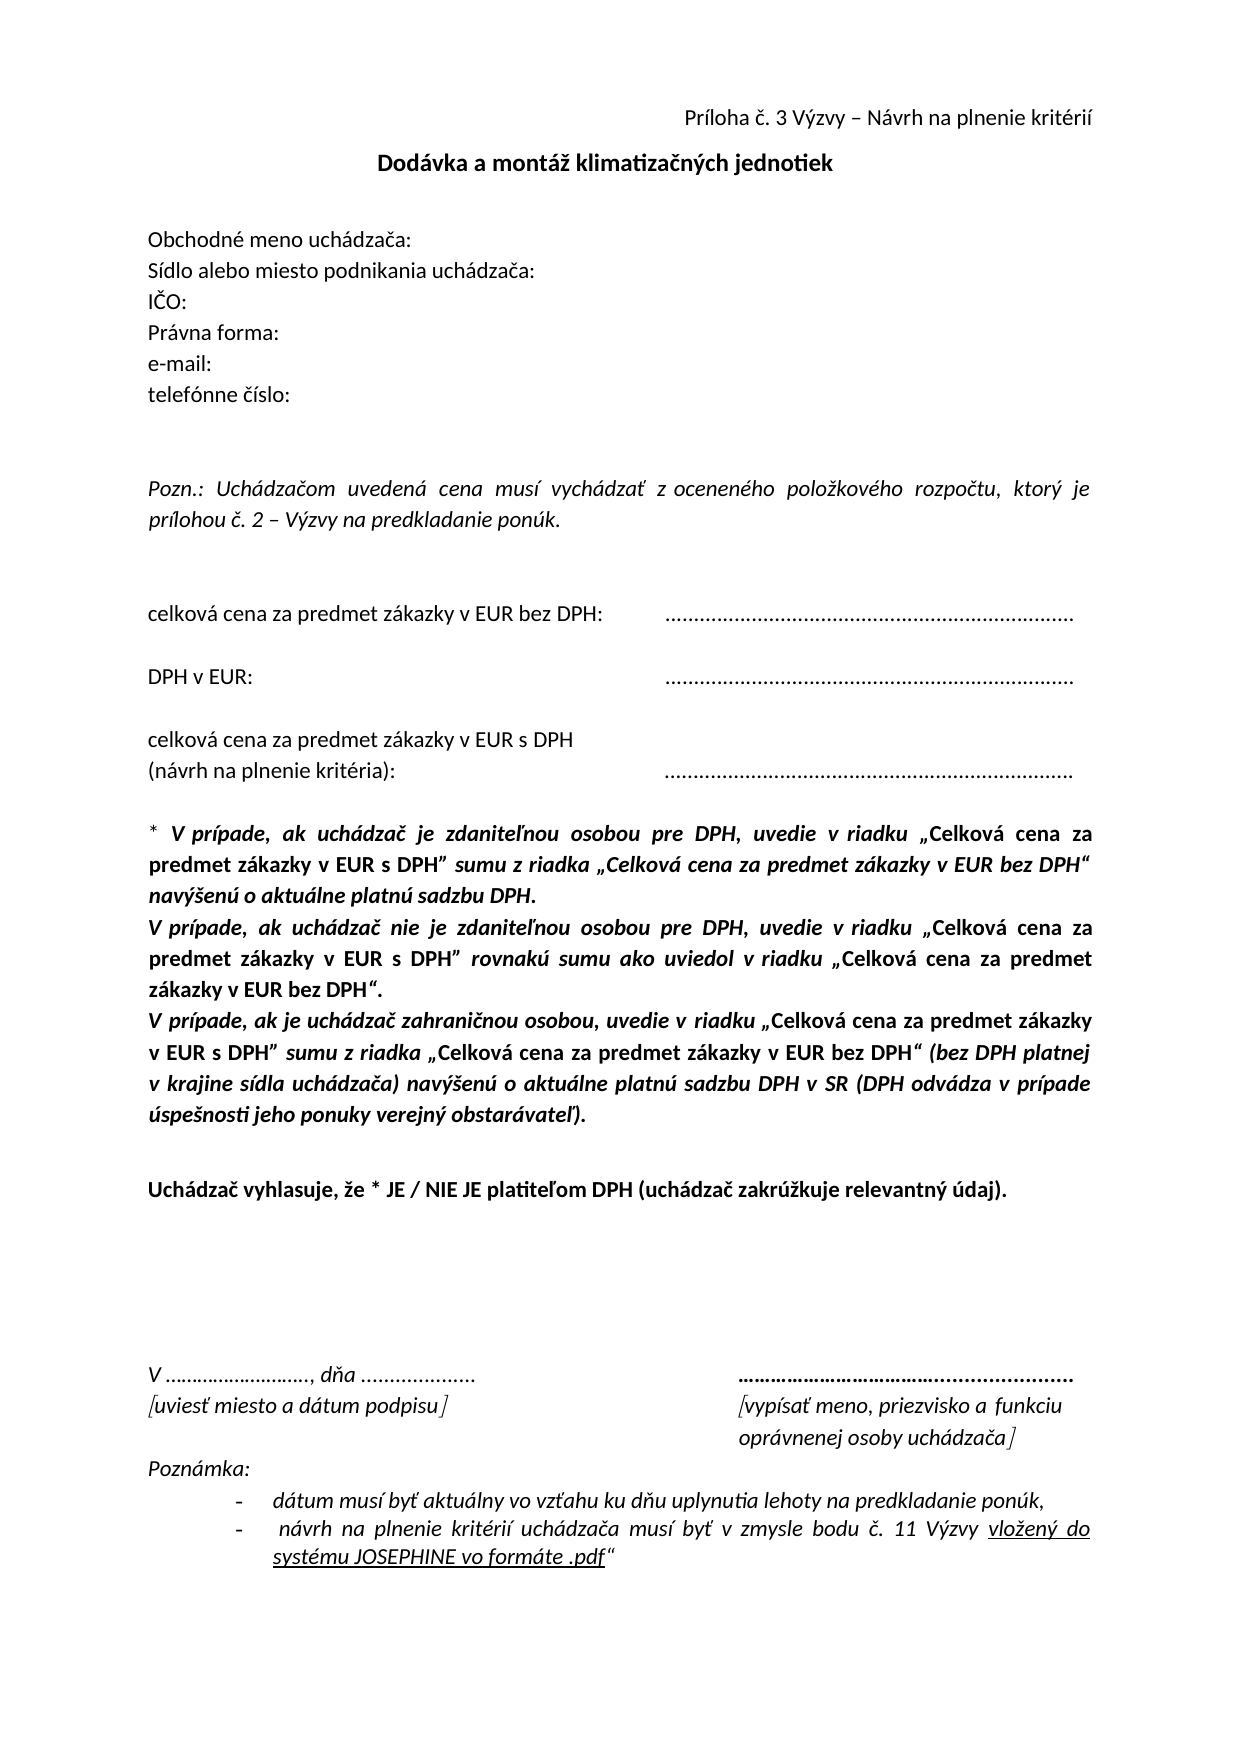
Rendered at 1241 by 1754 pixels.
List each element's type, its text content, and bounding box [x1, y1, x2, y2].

text V prípade, ak je uchádzač zahraničnou osobou, uvedie v riadku „Celková cena za predmet zákazky v EUR s DPH” sumu z riadka „Celková cena za predmet zákazky v EUR bez DPH“ (bez DPH platnej v krajine sídla uchádzača) navýšenú o aktuálne platnú sadzbu DPH v SR (DPH odvádza v prípade úspešnosti jeho ponuky verejný obstarávateľ). [148, 1007, 1093, 1128]
text V prípade, ak uchádzač nie je zdaniteľnou osobou pre DPH, uvedie v riadku „Celková cena za predmet zákazky v EUR s DPH” rovnakú sumu ako uviedol v riadku „Celková cena za predmet zákazky v EUR bez DPH“. [148, 913, 1093, 1003]
text Príloha č. 3 Výzvy – Návrh na plnenie kritérií [148, 103, 1093, 131]
text Uchádzač vyhlasuje, že * JE / NIE JE platiteľom DPH (uchádzač zakrúžkuje relevantný údaj). [148, 1175, 1093, 1203]
text telefónne číslo: [148, 381, 1062, 408]
text celková cena za predmet zákazky v EUR s DPH [148, 725, 1093, 753]
text e-mail: [148, 349, 1062, 377]
text * V prípade, ak uchádzač je zdaniteľnou osobou pre DPH, uvedie v riadku „Celková cena za predmet zákazky v EUR s DPH” sumu z riadka „Celková cena za predmet zákazky v EUR bez DPH“ navýšenú o aktuálne platnú sadzbu DPH. [148, 819, 1093, 910]
text Obchodné meno uchádzača: [148, 225, 1062, 253]
text Dodávka a montáž klimatizačných jednotiek [148, 147, 1063, 177]
text Poznámka: [148, 1454, 1093, 1482]
list návrh na plnenie kritérií uchádzača musí byť v zmysle bodu č. 11 Výzvy vložený do systému JOSEPHINE vo formáte .pdf“ [235, 1514, 1093, 1570]
list dátum musí byť aktuálny vo vzťahu ku dňu uplynutia lehoty na predkladanie ponúk, [235, 1486, 1093, 1514]
text V ……………….…….., dňa .................... ………………………………....................... [148, 1360, 1093, 1388]
text Pozn.: Uchádzačom uvedená cena musí vychádzať z oceneného položkového rozpočtu, ktorý je prílohou č. 2 – Výzvy na predkladanie ponúk. [148, 474, 1093, 533]
text celková cena za predmet zákazky v EUR bez DPH: ....................................................................... [148, 599, 1093, 627]
text Právna forma: [148, 318, 1062, 346]
text (návrh na plnenie kritéria): ....................................................................... [148, 757, 1093, 785]
text IČO: [148, 287, 1062, 315]
text Sídlo alebo miesto podnikania uchádzača: [148, 256, 1062, 284]
text uviesť miesto a dátum podpisu vypísať meno, priezvisko a funkciu [148, 1392, 1093, 1419]
text oprávnenej osoby uchádzača [664, 1423, 1093, 1451]
text DPH v EUR: ....................................................................... [148, 662, 1093, 690]
